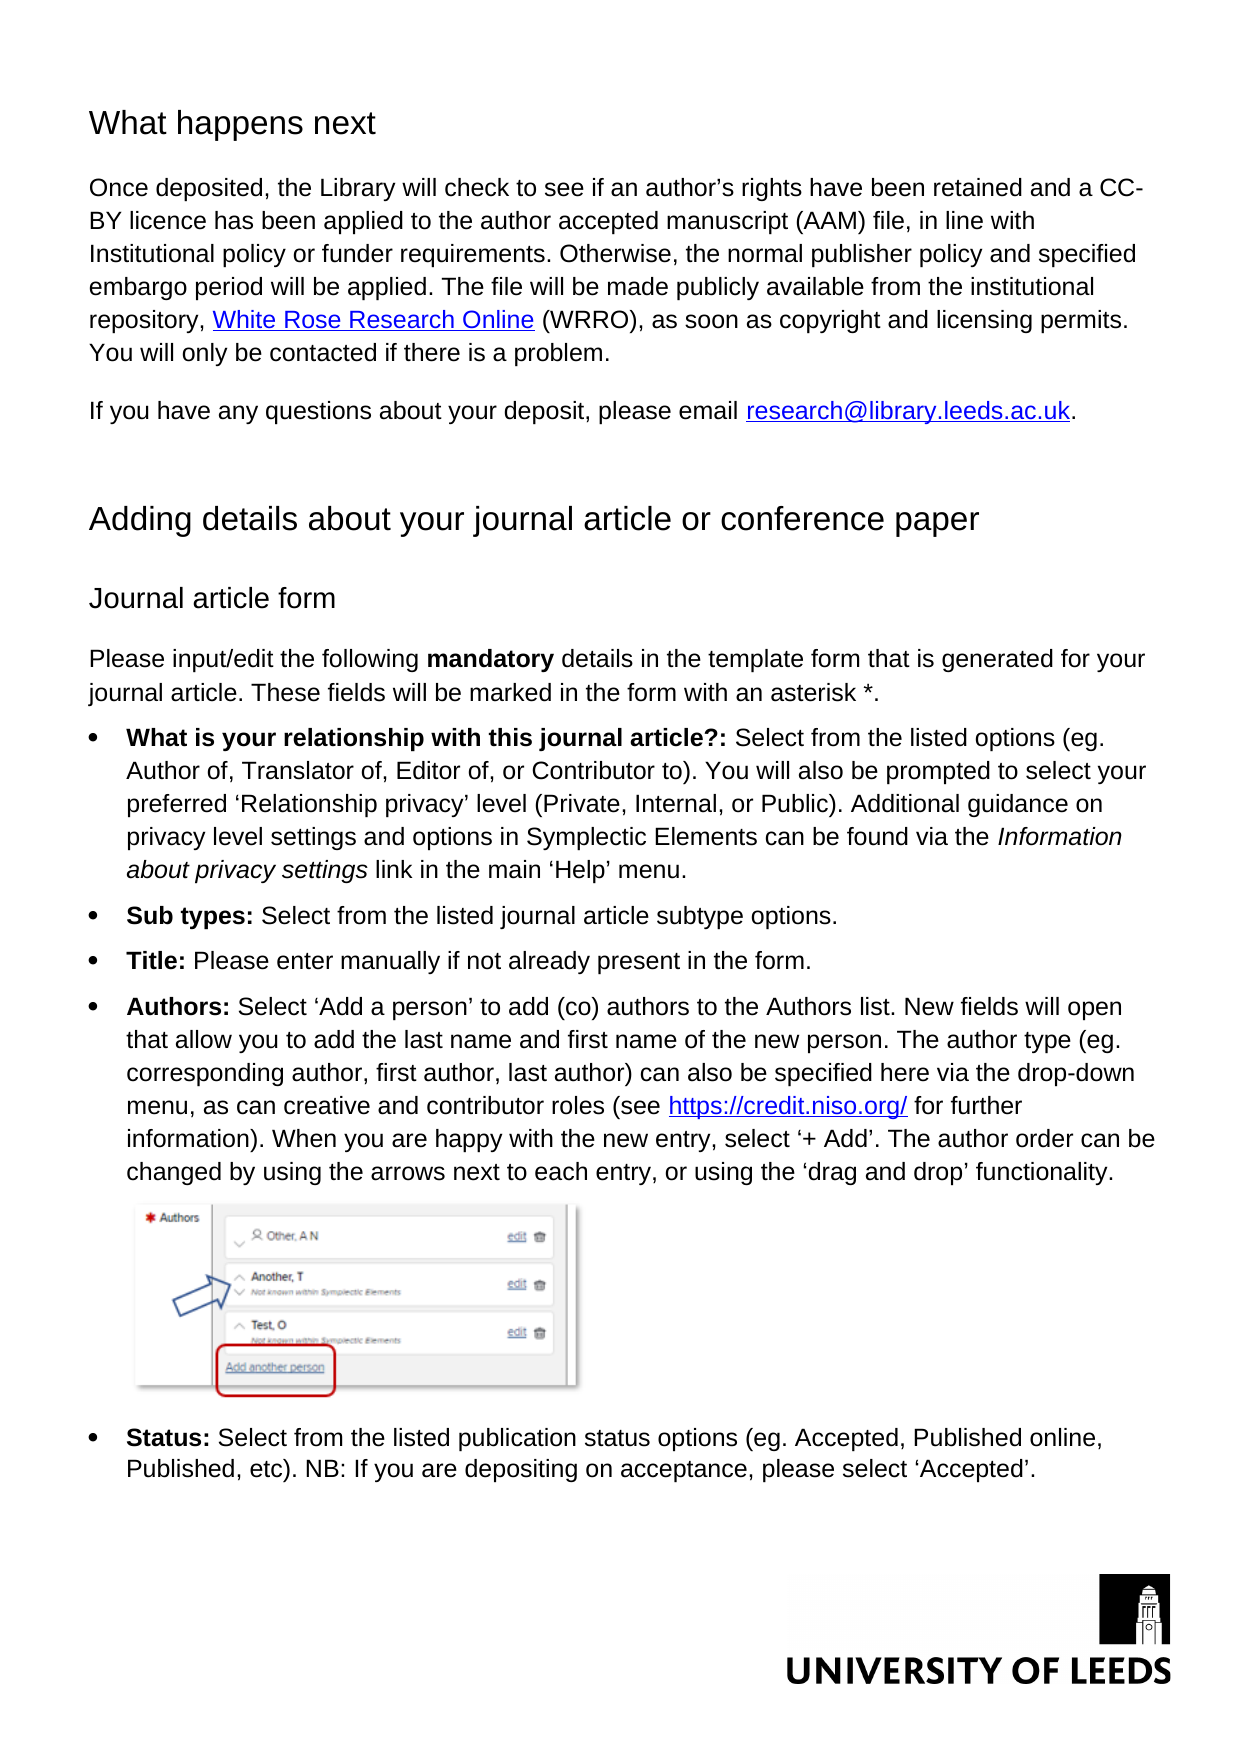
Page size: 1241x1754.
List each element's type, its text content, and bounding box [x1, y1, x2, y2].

list Status: Select from the listed publication status options (eg. Accepted, Published online, Published, etc). NB: If you are depositing on acceptance, please select ‘Accepted’. [89, 1423, 1166, 1483]
text What happens next [89, 103, 1166, 142]
text Please input/edit the following mandatory details in the template form that is generated for your journal article. These fields will be marked in the form with an asterisk *. [89, 644, 1166, 706]
text Once deposited, the Library will check to see if an author’s rights have been retained and a CC-BY licence has been applied to the author accepted manuscript (AAM) file, in line with Institutional policy or funder requirements. Otherwise, the normal publisher policy and specified embargo period will be applied. The file will be made publicly available from the institutional repository, White Rose Research Online (WRRO), as soon as copyright and licensing permits. You will only be contacted if there is a problem. [89, 173, 1166, 366]
list Title: Please enter manually if not already present in the form. [89, 946, 1166, 975]
picture [126, 1190, 596, 1408]
picture [787, 1574, 1171, 1684]
list What is your relationship with this journal article?: Select from the listed options (eg. Author of, Translator of, Editor of, or Contributor to). You will also be prompted to select your preferred ‘Relationship privacy’ level (Private, Internal, or Public). Additional guidance on privacy level settings and options in Symplectic Elements can be found via the Information about privacy settings link in the main ‘Help’ menu. [89, 723, 1166, 884]
text Journal article form [89, 581, 1166, 614]
list Authors: Select ‘Add a person’ to add (co) authors to the Authors list. New fields will open that allow you to add the last name and first name of the new person. The author type (eg. corresponding author, first author, last author) can also be specified here via the drop-down menu, as can creative and contributor roles (see https://credit.niso.org/ for further information). When you are happy with the new entry, select ‘+ Add’. The author order can be changed by using the arrows next to each entry, or using the ‘drag and drop’ functionality. [89, 992, 1166, 1186]
text Adding details about your journal article or conference paper [89, 499, 1166, 538]
list Sub types: Select from the listed journal article subtype options. [89, 901, 1166, 929]
text If you have any questions about your deposit, please email research@library.leeds.ac.uk. [89, 396, 1166, 424]
